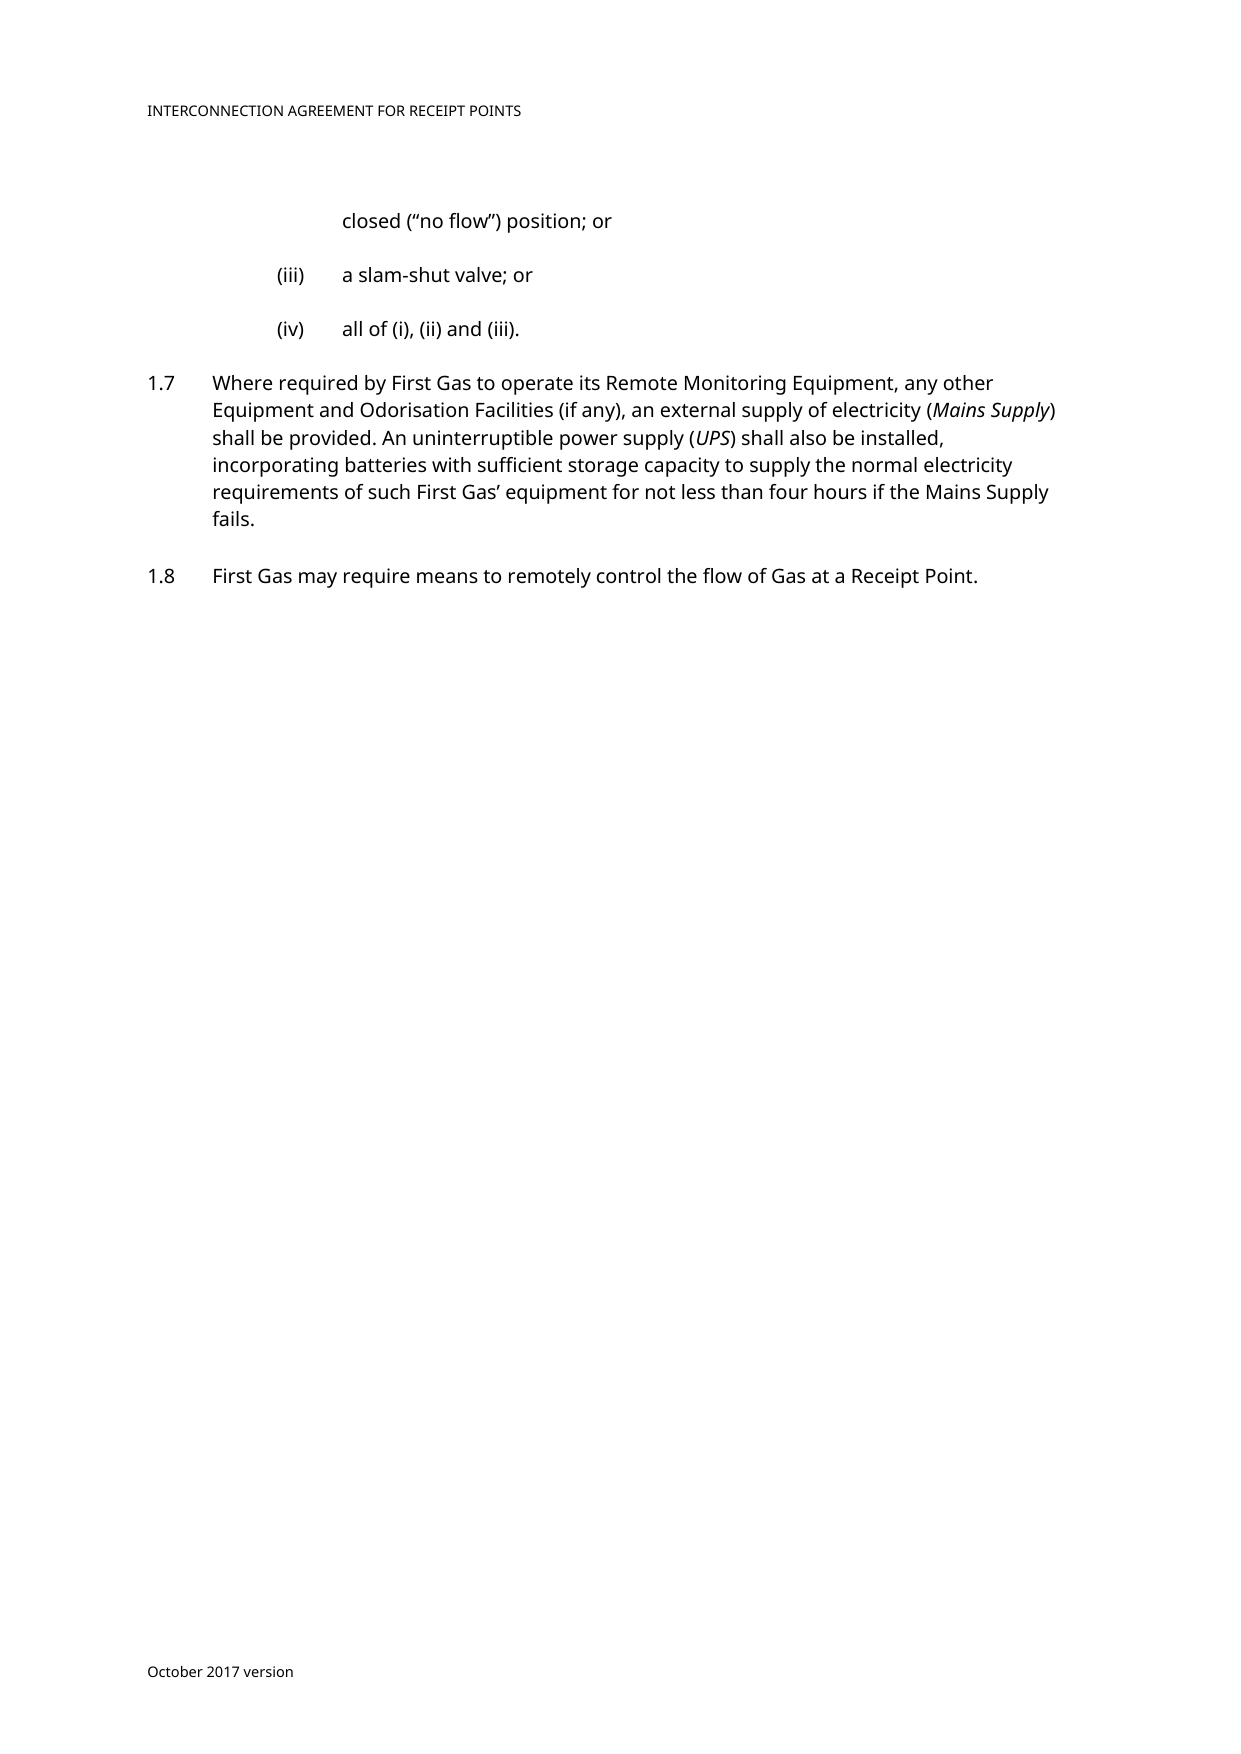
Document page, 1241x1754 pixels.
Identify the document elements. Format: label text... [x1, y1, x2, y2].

list First Gas may require means to remotely control the flow of Gas at a Receipt Point. [147, 562, 1063, 589]
list all of (i), (ii) and (iii). [277, 315, 1063, 342]
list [277, 207, 1063, 234]
list a slam-shut valve; or [277, 261, 1063, 288]
list Where required by First Gas to operate its Remote Monitoring Equipment, any other Equipment and Odorisation Facilities (if any), an external supply of electricity (Mains Supply) shall be provided. An uninterruptible power supply (UPS) shall also be installed, incorporating batteries with sufficient storage capacity to supply the normal electricity requirements of such First Gas’ equipment for not less than four hours if the Mains Supply fails. [147, 369, 1063, 532]
